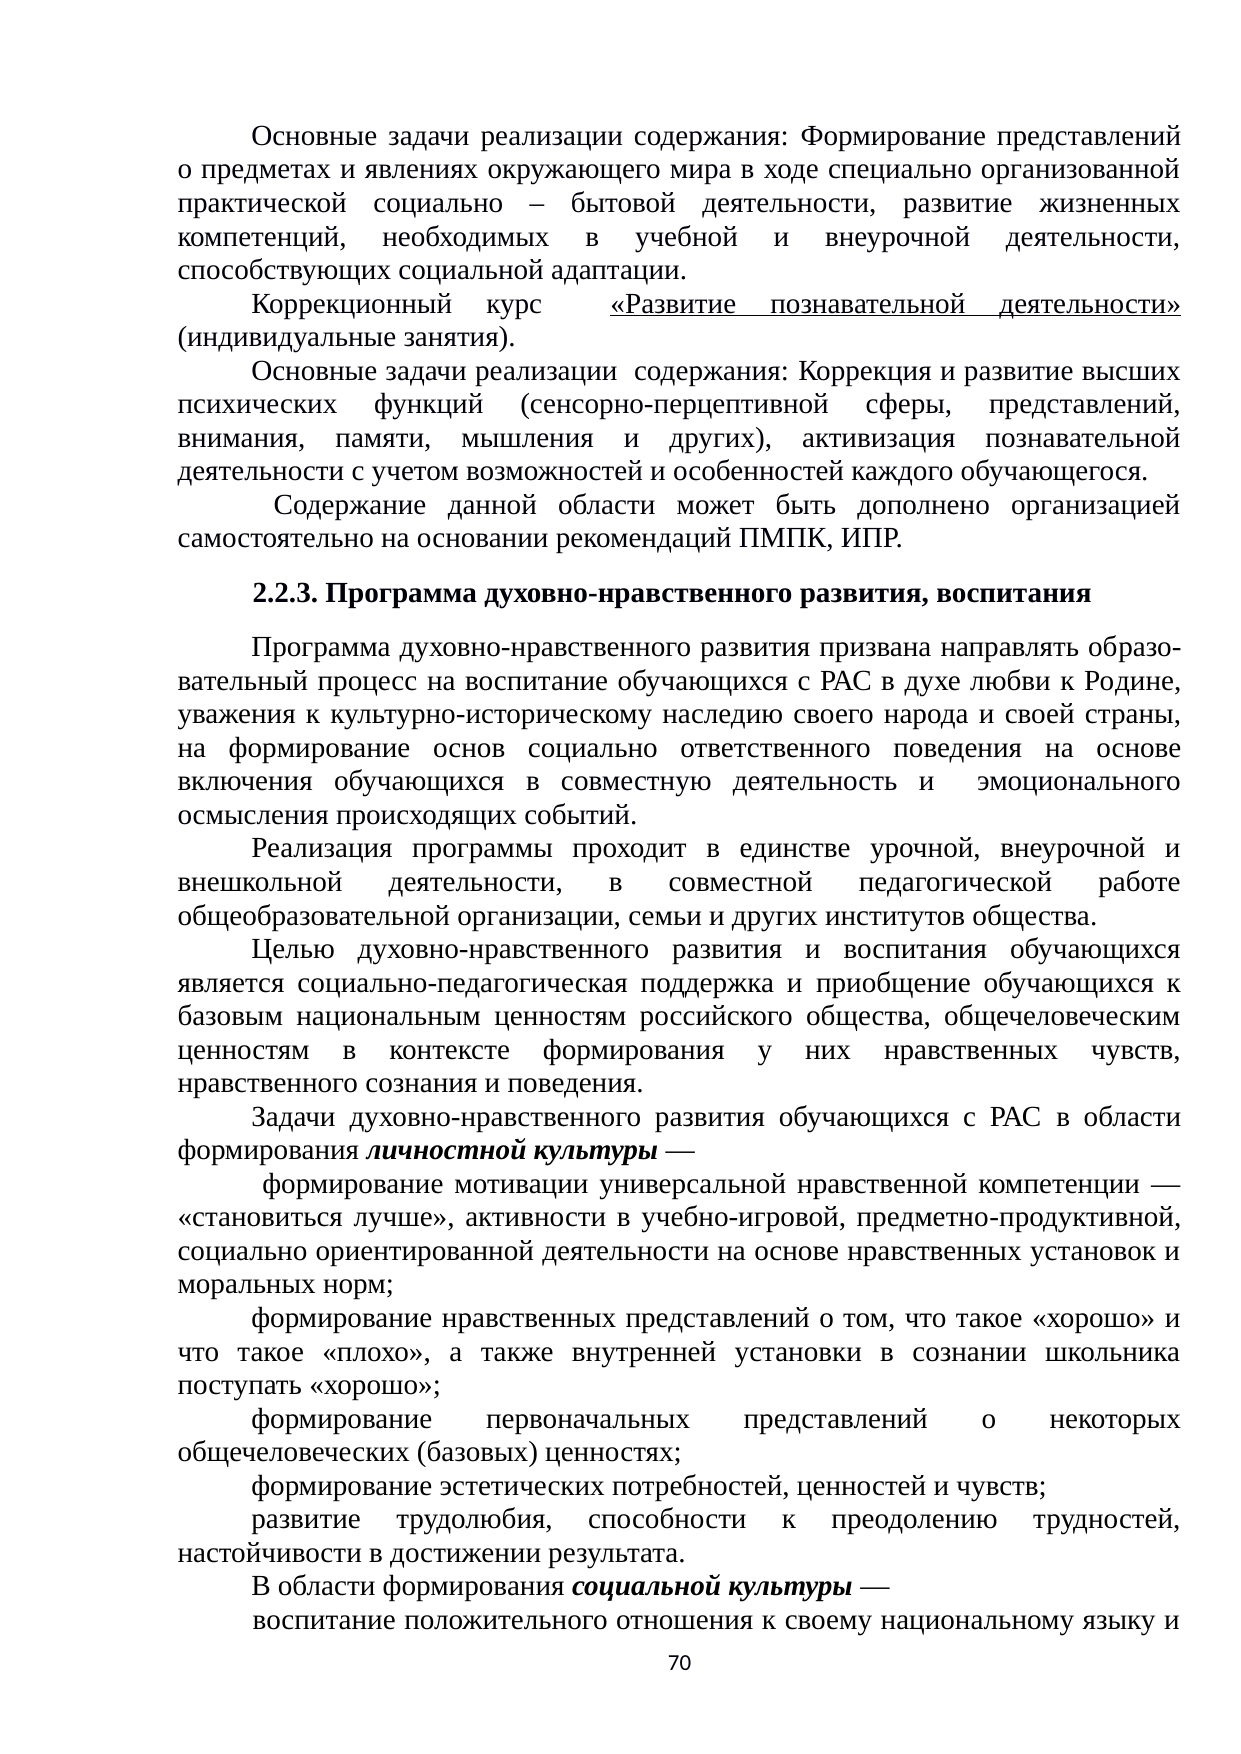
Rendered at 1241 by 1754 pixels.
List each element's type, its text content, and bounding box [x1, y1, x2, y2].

text формирование первоначальных представлений о некоторых общечеловеческих (базовых) ценностях; [177, 1401, 1181, 1468]
text Целью духовно-нравственного развития и воспитания обучающихся является социально-педагогическая поддержка и приобщение обучающихся к базовым национальным ценностям российского общества, общечеловеческим ценностям в контексте формирования у них нравственных чувств, нравственного сознания и поведения. [177, 931, 1181, 1099]
text развитие трудолюбия, способности к преодолению трудностей, настойчивости в достижении результата. [177, 1501, 1181, 1568]
text Программа духовно-нравственного развития призвана направлять образовательный процесс на воспитание обучающихся с РАС в духе любви к Родине, уважения к культурно-историческому наследию своего народа и своей страны, на формирование основ социально ответственного поведения на основе включения обучающихся в совместную деятельность и эмоционального осмысления происходящих событий. [177, 629, 1181, 831]
text Основные задачи реализации содержания: Коррекция и развитие высших психических функций (сенсорно-перцептивной сферы, представлений, внимания, памяти, мышления и других), активизация познавательной деятельности с учетом возможностей и особенностей каждого обучающегося. [177, 353, 1181, 487]
text Содержание данной области может быть дополнено организацией самостоятельно на основании рекомендаций ПМПК, ИПР. [177, 487, 1181, 554]
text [177, 1602, 1181, 1636]
text Задачи духовно-нравственного развития обучающихся с РАС в области формирования личностной культуры ― [177, 1099, 1181, 1166]
text В области формирования социальной культуры ― [177, 1568, 1181, 1602]
text формирование нравственных представлений о том, что такое «хорошо» и что такое «плохо», а также внутренней установки в сознании школьника поступать «хорошо»; [177, 1300, 1181, 1401]
text Реализация программы проходит в единстве урочной, внеурочной и внешкольной деятельности, в совместной педагогической работе общеобразовательной организации, семьи и других институтов общества. [177, 831, 1181, 931]
text формирование эстетических потребностей, ценностей и чувств; [177, 1468, 1181, 1501]
text 2.2.3. Программа духовно-нравственного развития, воспитания [177, 575, 1181, 608]
text Коррекционный курс «Развитие познавательной деятельности» (индивидуальные занятия). [177, 286, 1181, 353]
text Основные задачи реализации содержания: Формирование представлений о предметах и явлениях окружающего мира в ходе специально организованной практической социально – бытовой деятельности, развитие жизненных компетенций, необходимых в учебной и внеурочной деятельности, способствующих социальной адаптации. [177, 118, 1181, 286]
text формирование мотивации универсальной нравственной компетенции — «становиться лучше», активности в учебно-игровой, предметно-продуктивной, социально ориентированной деятельности на основе нравственных установок и моральных норм; [177, 1166, 1181, 1300]
